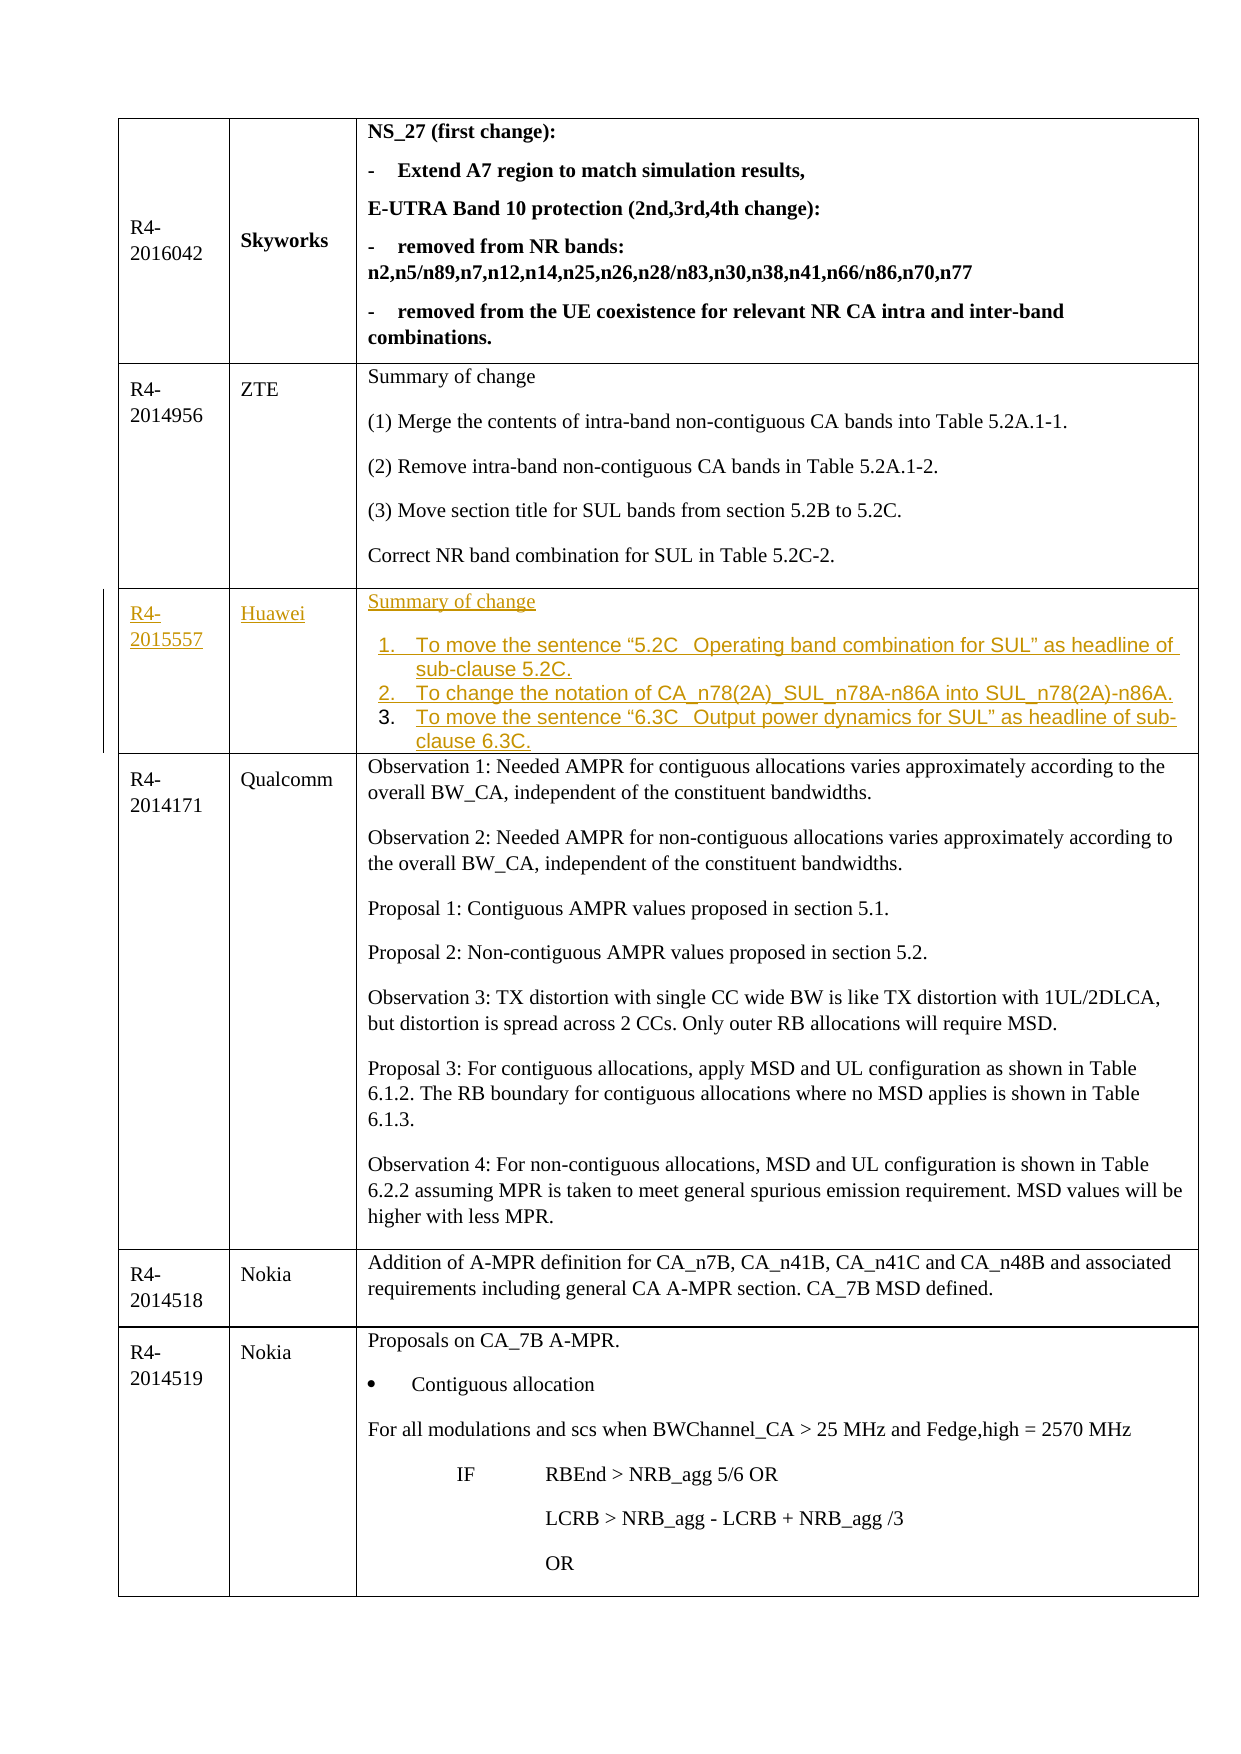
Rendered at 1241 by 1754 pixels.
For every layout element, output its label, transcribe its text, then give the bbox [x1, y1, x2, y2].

table_cell [119, 589, 229, 753]
table_cell NS_27 (first change): - Extend A7 region to match simulation results, E-UTRA Band 10 protection (2nd,3rd,4th change): - removed from NR bands: n2,n5/n89,n7,n12,n14,n25,n26,n28/n83,n30,n38,n41,n66/n86,n70,n77 - removed from the UE coexistence for relevant NR CA intra and inter-band combinations. [357, 119, 1198, 363]
table_cell [357, 589, 1198, 753]
table_cell R4-2014956 [119, 364, 229, 588]
table_cell ZTE [230, 364, 356, 588]
table_cell Summary of change (1) Merge the contents of intra-band non-contiguous CA bands into Table 5.2A.1-1. (2) Remove intra-band non-contiguous CA bands in Table 5.2A.1-2. (3) Move section title for SUL bands from section 5.2B to 5.2C. Correct NR band combination for SUL in Table 5.2C-2. [357, 364, 1198, 588]
table_cell R4-2016042 [119, 119, 229, 363]
table_cell Nokia [230, 1328, 356, 1596]
table_cell R4-2014171 [119, 754, 229, 1248]
table_cell Addition of A-MPR definition for CA_n7B, CA_n41B, CA_n41C and CA_n48B and associated requirements including general CA A-MPR section. CA_7B MSD defined. [357, 1250, 1198, 1326]
table_cell Observation 1: Needed AMPR for contiguous allocations varies approximately according to the overall BW_CA, independent of the constituent bandwidths. Observation 2: Needed AMPR for non-contiguous allocations varies approximately according to the overall BW_CA, independent of the constituent bandwidths. Proposal 1: Contiguous AMPR values proposed in section 5.1. Proposal 2: Non-contiguous AMPR values proposed in section 5.2. Observation 3: TX distortion with single CC wide BW is like TX distortion with 1UL/2DLCA, but distortion is spread across 2 CCs. Only outer RB allocations will require MSD. Proposal 3: For contiguous allocations, apply MSD and UL configuration as shown in Table 6.1.2. The RB boundary for contiguous allocations where no MSD applies is shown in Table 6.1.3. Observation 4: For non-contiguous allocations, MSD and UL configuration is shown in Table 6.2.2 assuming MPR is taken to meet general spurious emission requirement. MSD values will be higher with less MPR. [357, 754, 1198, 1248]
table_cell Qualcomm [230, 754, 356, 1248]
table_cell Nokia [230, 1250, 356, 1326]
table_cell R4-2014518 [119, 1250, 229, 1326]
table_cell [357, 1328, 1198, 1596]
table_cell Skyworks [230, 119, 356, 363]
table_cell R4-2014519 [119, 1328, 229, 1596]
table_cell [230, 589, 356, 753]
